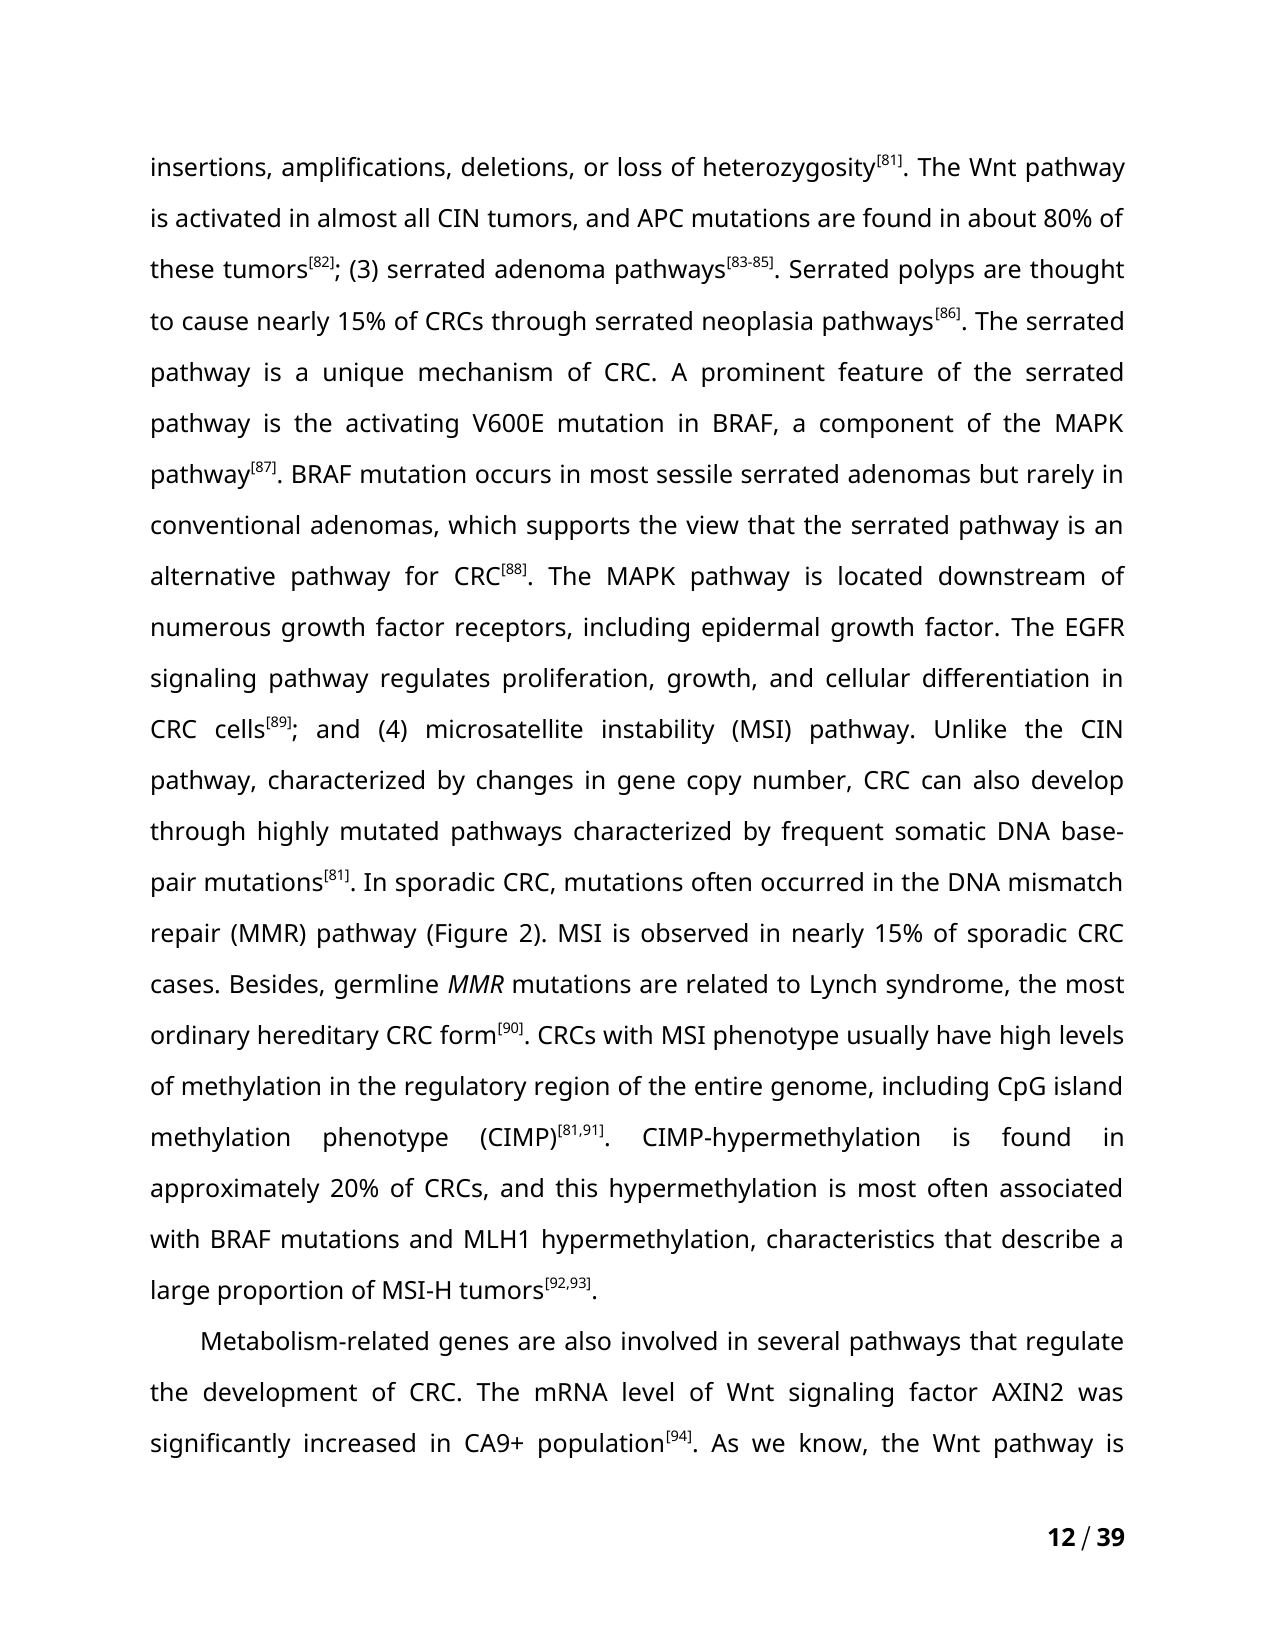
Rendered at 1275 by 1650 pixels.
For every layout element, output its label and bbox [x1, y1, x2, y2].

text [150, 150, 1125, 1307]
text [150, 1324, 1125, 1460]
